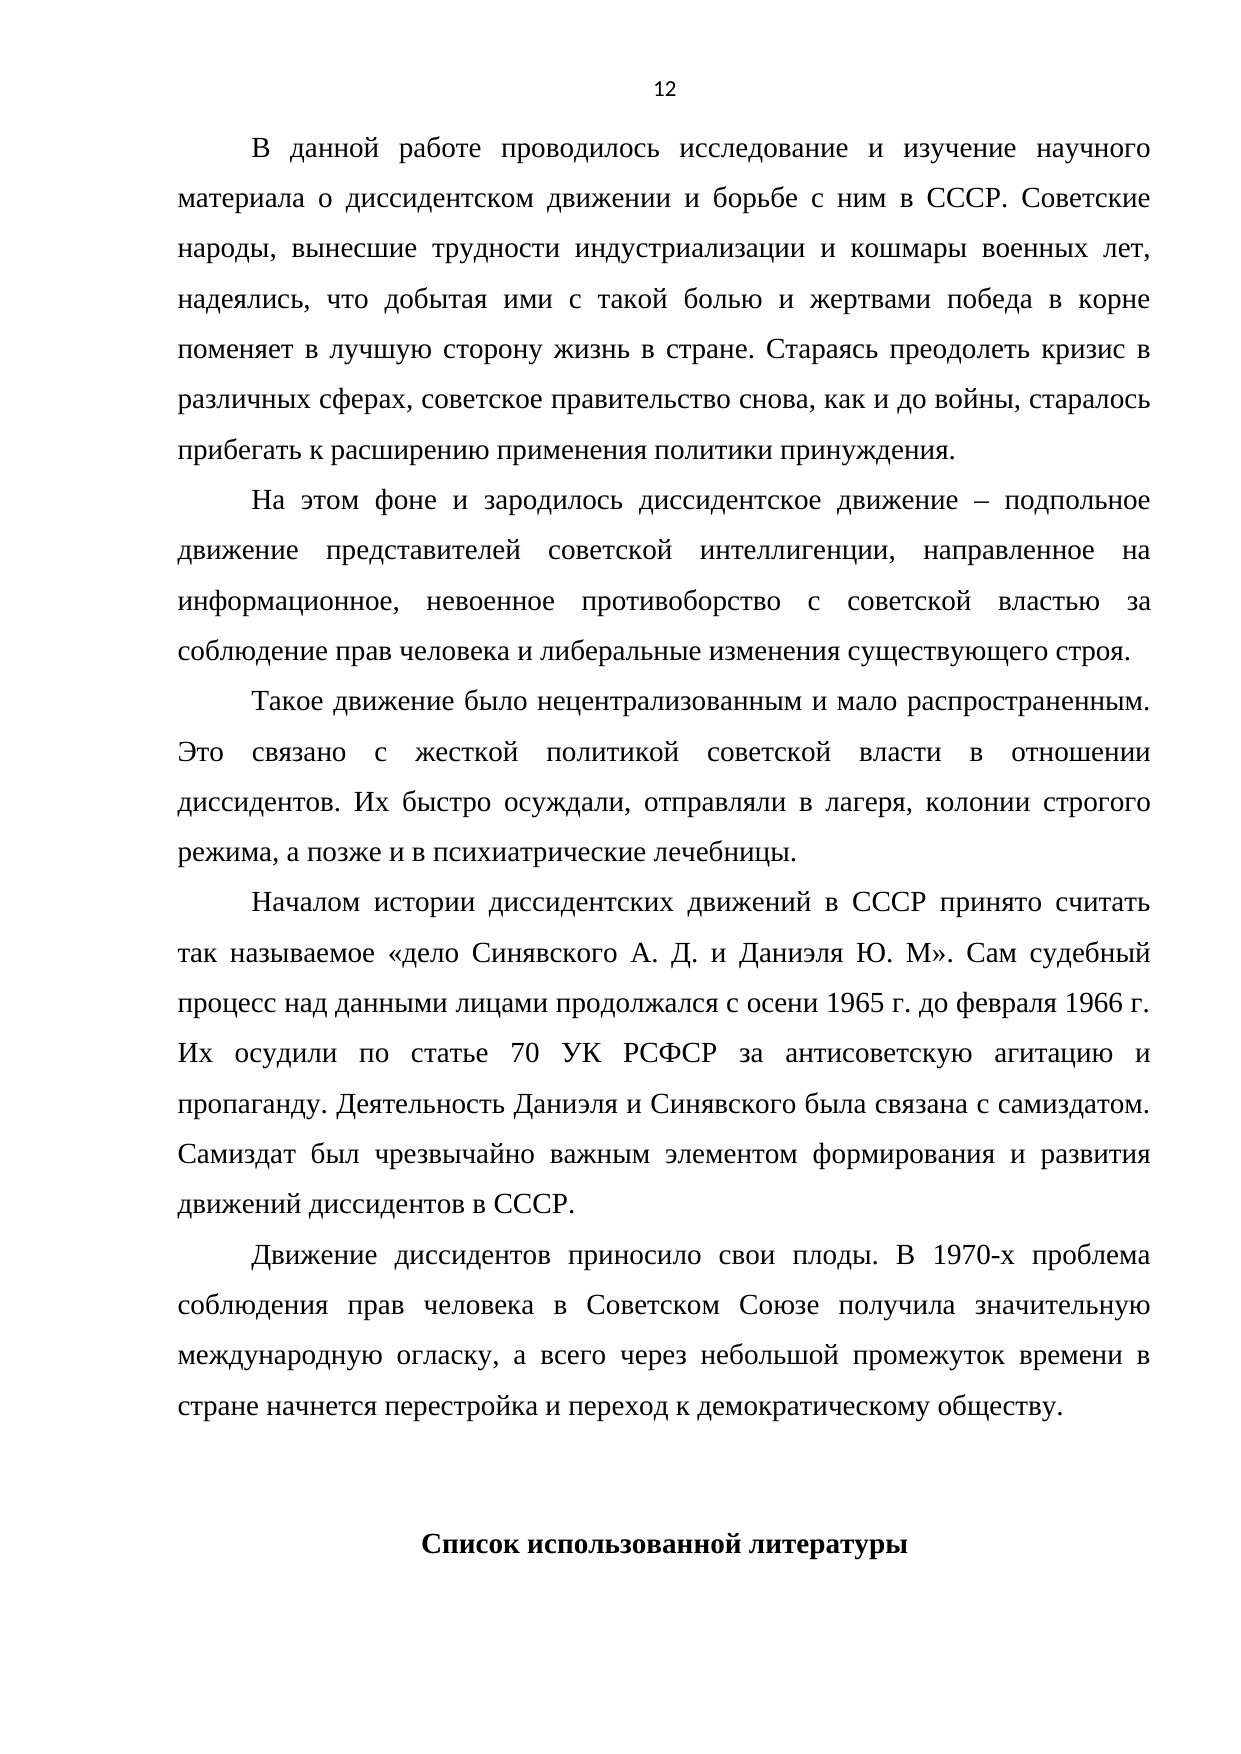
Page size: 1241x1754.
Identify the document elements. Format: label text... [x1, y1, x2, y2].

text В данной работе проводилось исследование и изучение научного материала о диссидентском движении и борьбе с ним в СССР. Советские народы, вынесшие трудности индустриализации и кошмары военных лет, надеялись, что добытая ими с такой болью и жертвами победа в корне поменяет в лучшую сторону жизнь в стране. Стараясь преодолеть кризис в различных сферах, советское правительство снова, как и до войны, старалось прибегать к расширению применения политики принуждения. [177, 130, 1152, 465]
text Движение диссидентов приносило свои плоды. В 1970-х проблема соблюдения прав человека в Советском Союзе получила значительную международную огласку, а всего через небольшой промежуток времени в стране начнется перестройка и переход к демократическому обществу. [177, 1237, 1152, 1421]
text Такое движение было нецентрализованным и мало распространенным. Это связано с жесткой политикой советской власти в отношении диссидентов. Их быстро осуждали, отправляли в лагеря, колонии строгого режима, а позже и в психиатрические лечебницы. [177, 683, 1152, 868]
text Началом истории диссидентских движений в СССР принято считать так называемое «дело Синявского А. Д. и Даниэля Ю. М». Сам судебный процесс над данными лицами продолжался с осени 1965 г. до февраля 1966 г. Их осудили по статье 70 УК РСФСР за антисоветскую агитацию и пропаганду. Деятельность Даниэля и Синявского была связана с самиздатом. Самиздат был чрезвычайно важным элементом формирования и развития движений диссидентов в СССР. [177, 884, 1152, 1220]
subtitle Список использованной литературы [177, 1527, 1152, 1560]
text На этом фоне и зародилось диссидентское движение – подпольное движение представителей советской интеллигенции, направленное на информационное, невоенное противоборство с советской властью за соблюдение прав человека и либеральные изменения существующего строя. [177, 482, 1152, 667]
